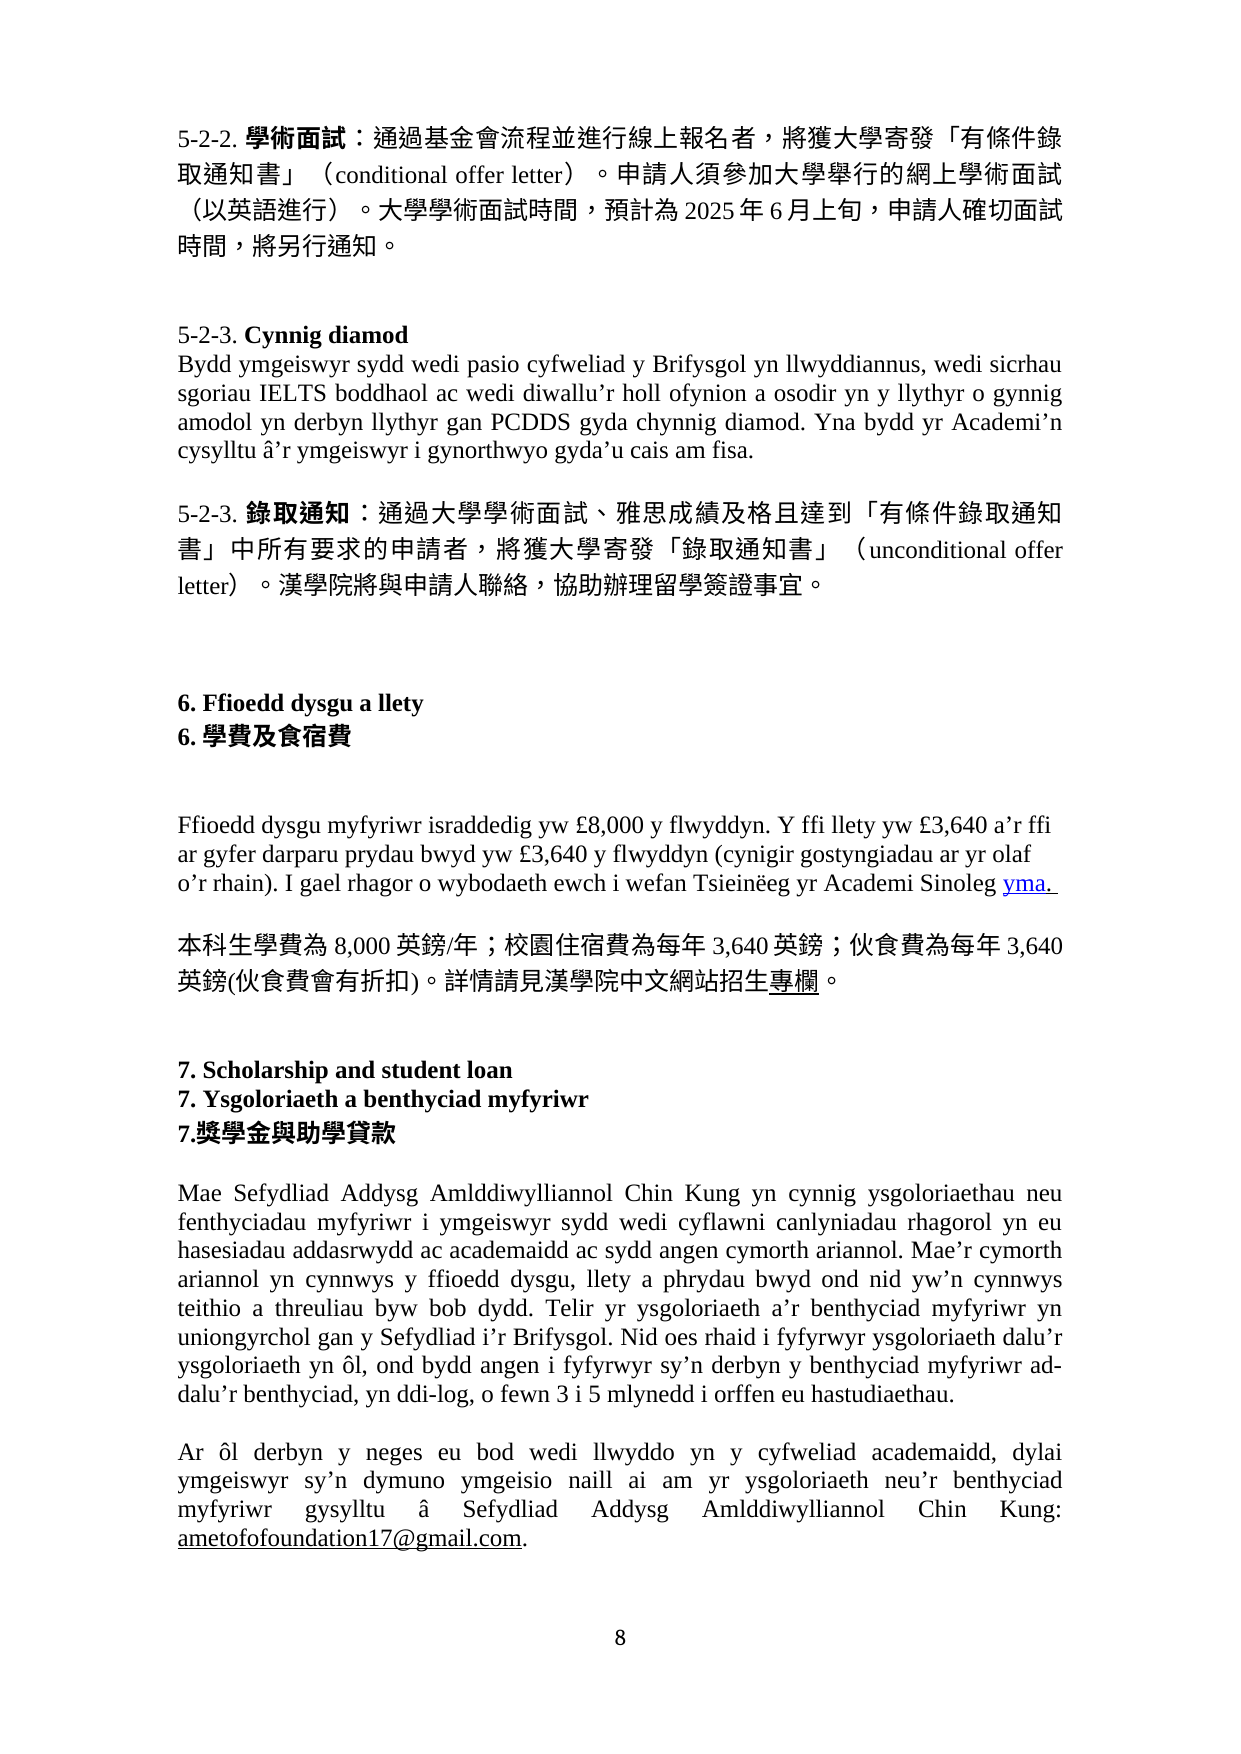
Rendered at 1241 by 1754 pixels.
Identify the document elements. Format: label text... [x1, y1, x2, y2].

text Ar ôl derbyn y neges eu bod wedi llwyddo yn y cyfweliad academaidd, dylai ymgeiswyr sy’n dymuno ymgeisio naill ai am yr ysgoloriaeth neu’r benthyciad myfyriwr gysylltu â Sefydliad Addysg Amlddiwylliannol Chin Kung: ametofofoundation17@gmail.com. [177, 1437, 1063, 1552]
text 7. Ysgoloriaeth a benthyciad myfyriwr [177, 1084, 1063, 1113]
text 6. 學費及食宿費 [177, 717, 1063, 753]
text 7.獎學金與助學貸款 [177, 1113, 1063, 1149]
text 5-2-3. 錄取通知：通過大學學術面試、雅思成績及格且達到「有條件錄取通知書」中所有要求的申請者，將獲大學寄發「錄取通知書」（unconditional offer letter）。漢學院將與申請人聯絡，協助辦理留學簽證事宜。 [177, 493, 1063, 602]
text 5-2-2. 學術面試：通過基金會流程並進行線上報名者，將獲大學寄發「有條件錄取通知書」（conditional offer letter）。申請人須參加大學舉行的網上學術面試（以英語進行）。大學學術面試時間，預計為2025年6月上旬，申請人確切面試時間，將另行通知。 [177, 118, 1063, 263]
text 7. Scholarship and student loan [177, 1056, 1063, 1084]
text Ffioedd dysgu myfyriwr israddedig yw £8,000 y flwyddyn. Y ffi llety yw £3,640 a’r ffi ar gyfer darparu prydau bwyd yw £3,640 y flwyddyn (cynigir gostyngiadau ar yr olaf o’r rhain). I gael rhagor o wybodaeth ewch i wefan Tsieinëeg yr Academi Sinoleg yma. [177, 811, 1063, 897]
text 6. Ffioedd dysgu a llety [177, 688, 1063, 717]
text 本科生學費為8,000英鎊/年；校園住宿費為每年3,640英鎊；伙食費為每年3,640英鎊(伙食費會有折扣)。詳情請見漢學院中文網站招生專欄。 [177, 926, 1063, 998]
text Mae Sefydliad Addysg Amlddiwylliannol Chin Kung yn cynnig ysgoloriaethau neu fenthyciadau myfyriwr i ymgeiswyr sydd wedi cyflawni canlyniadau rhagorol yn eu hasesiadau addasrwydd ac academaidd ac sydd angen cymorth ariannol. Mae’r cymorth ariannol yn cynnwys y ffioedd dysgu, llety a phrydau bwyd ond nid yw’n cynnwys teithio a threuliau byw bob dydd. Telir yr ysgoloriaeth a’r benthyciad myfyriwr yn uniongyrchol gan y Sefydliad i’r Brifysgol. Nid oes rhaid i fyfyrwyr ysgoloriaeth dalu’r ysgoloriaeth yn ôl, ond bydd angen i fyfyrwyr sy’n derbyn y benthyciad myfyriwr ad-dalu’r benthyciad, yn ddi-log, o fewn 3 i 5 mlynedd i orffen eu hastudiaethau. [177, 1178, 1063, 1408]
text 5-2-3. Cynnig diamod [177, 321, 1063, 349]
text Bydd ymgeiswyr sydd wedi pasio cyfweliad y Brifysgol yn llwyddiannus, wedi sicrhau sgoriau IELTS boddhaol ac wedi diwallu’r holl ofynion a osodir yn y llythyr o gynnig amodol yn derbyn llythyr gan PCDDS gyda chynnig diamod. Yna bydd yr Academi’n cysylltu â’r ymgeiswyr i gynorthwyo gyda’u cais am fisa. [177, 349, 1063, 464]
